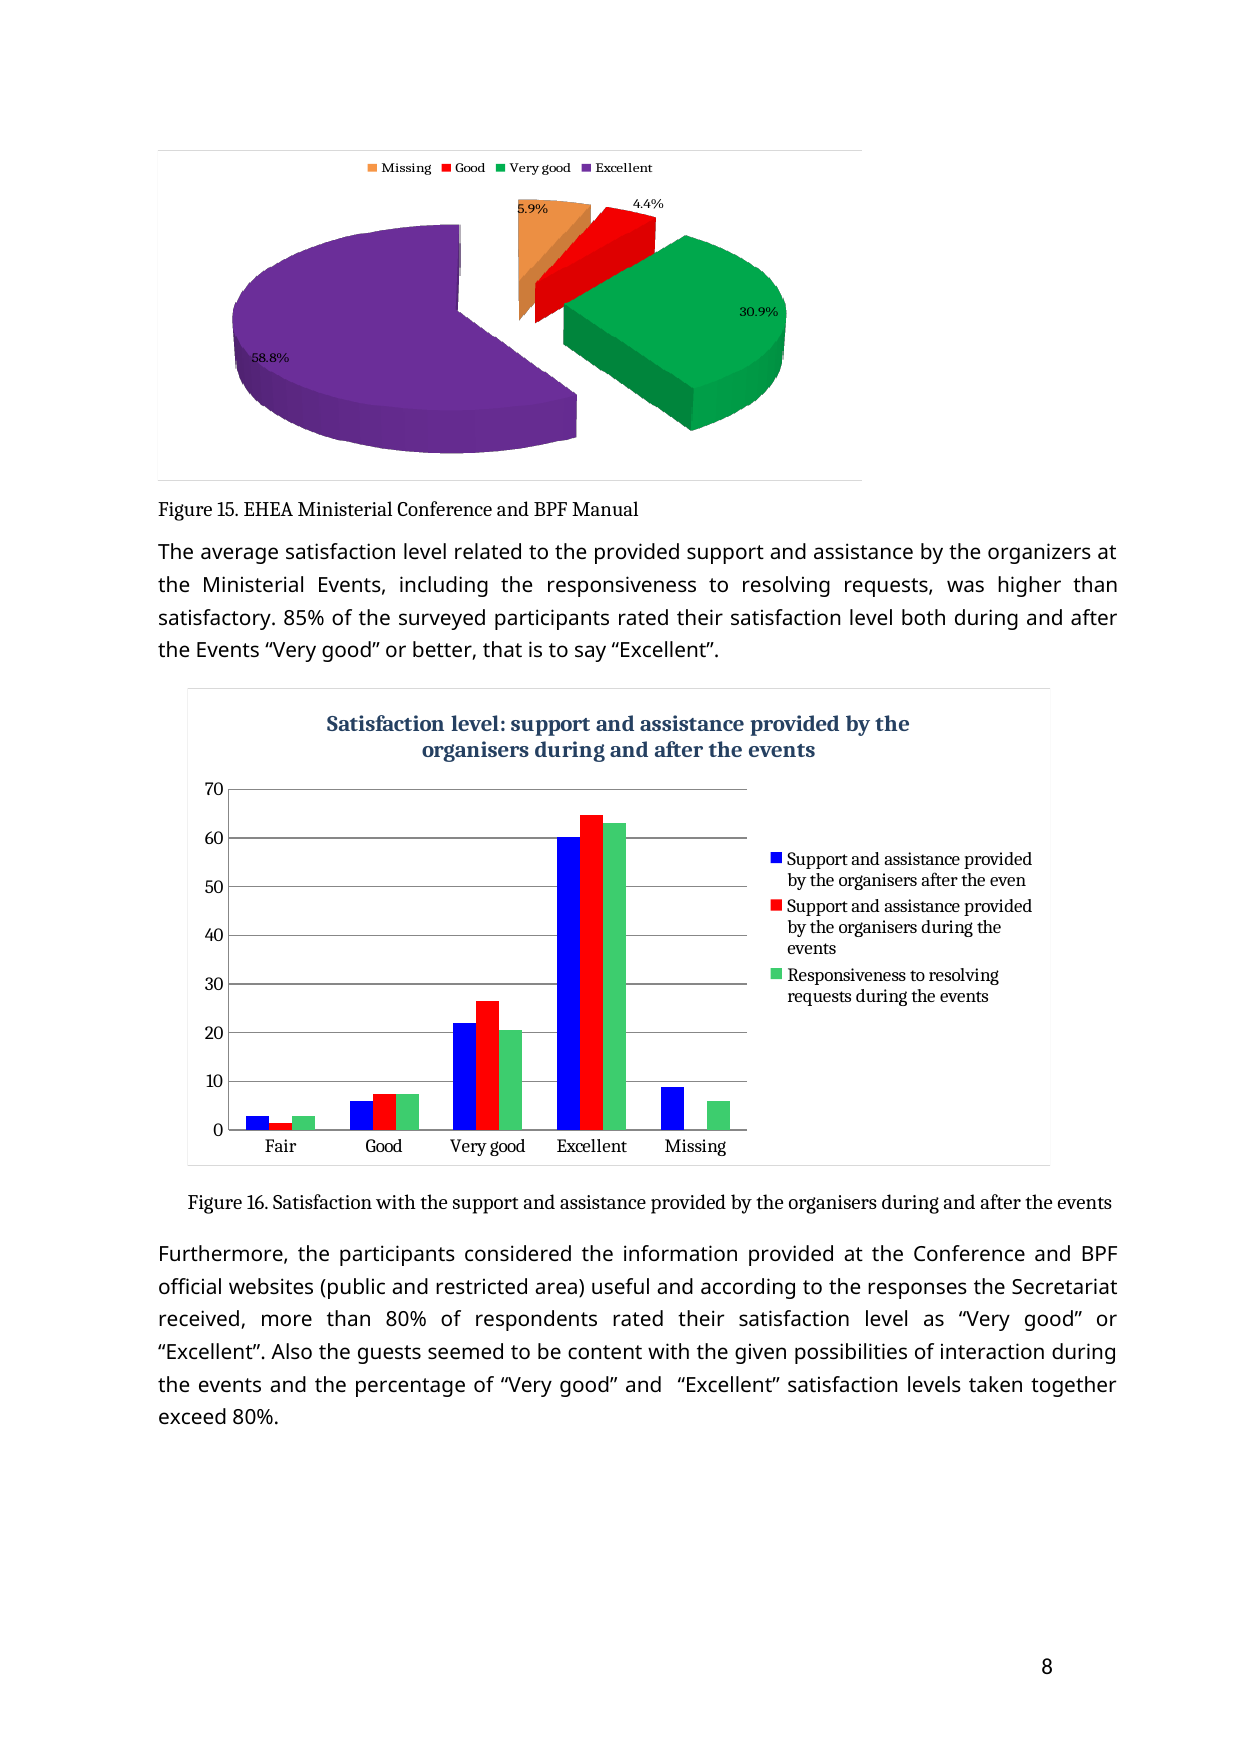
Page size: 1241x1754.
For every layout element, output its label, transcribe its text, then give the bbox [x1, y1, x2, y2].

text Figure 15. EHEA Ministerial Conference and BPF Manual [158, 497, 1053, 521]
text Figure 16. Satisfaction with the support and assistance provided by the organisers during and after the events [187, 1191, 1118, 1215]
text Furthermore, the participants considered the information provided at the Conference and BPF official websites (public and restricted area) useful and according to the responses the Secretariat received, more than 80% of respondents rated their satisfaction level as “Very good” or “Excellent”. Also the guests seemed to be content with the given possibilities of interaction during the events and the percentage of “Very good” and “Excellent” satisfaction levels taken together exceed 80%. [158, 1239, 1118, 1431]
text The average satisfaction level related to the provided support and assistance by the organizers at the Ministerial Events, including the responsiveness to resolving requests, was higher than satisfactory. 85% of the surveyed participants rated their satisfaction level both during and after the Events “Very good” or better, that is to say “Excellent”. [158, 537, 1118, 664]
